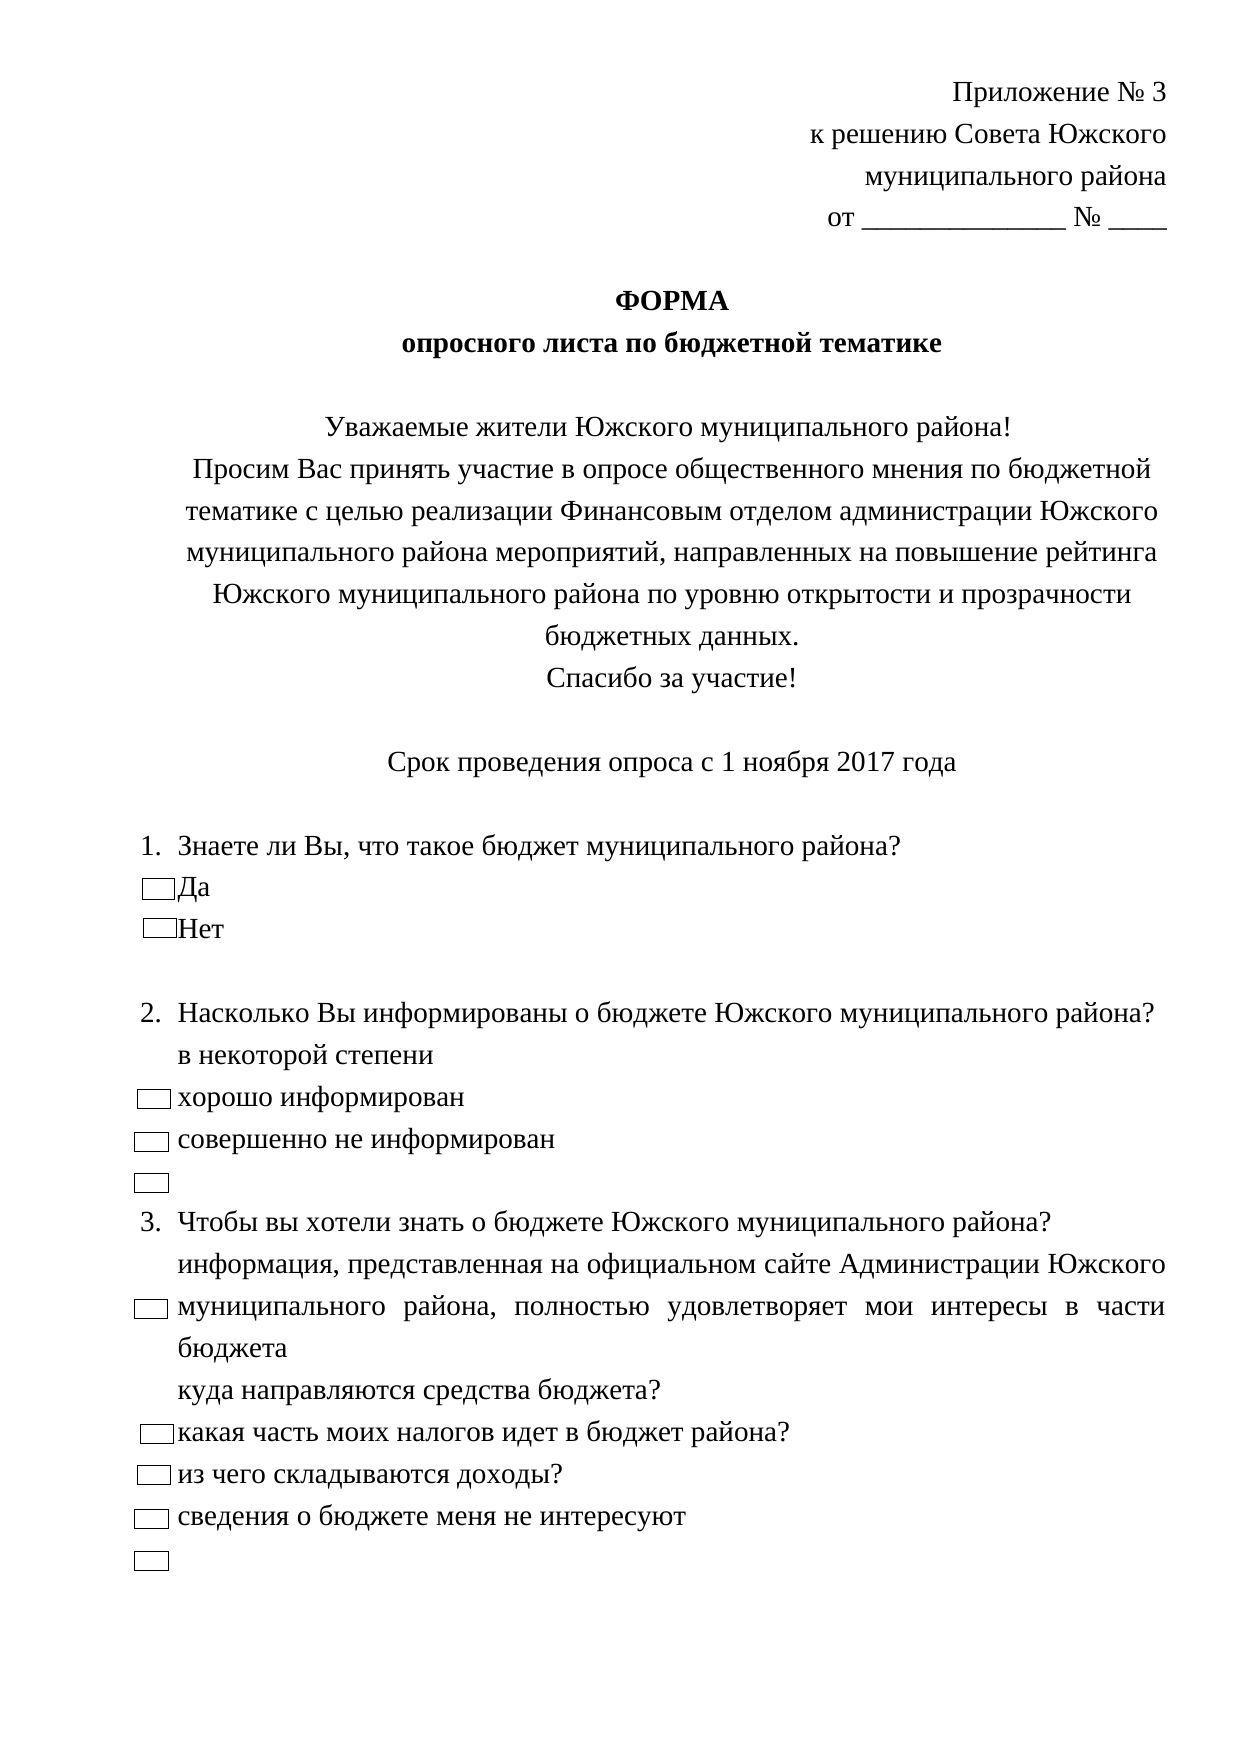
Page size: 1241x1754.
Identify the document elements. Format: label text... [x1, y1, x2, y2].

text Да [177, 869, 1167, 903]
text Спасибо за участие! [177, 660, 1167, 694]
text куда направляются средства бюджета? [177, 1372, 1167, 1406]
list Насколько Вы информированы о бюджете Южского муниципального района? [140, 995, 1167, 1029]
text к решению Совета Южского [177, 116, 1167, 149]
text из чего складываются доходы? [177, 1456, 1167, 1489]
list Знаете ли Вы, что такое бюджет муниципального района? [140, 828, 1167, 861]
text Срок проведения опроса с 1 ноября 2017 года [177, 744, 1167, 777]
text Приложение № 3 [177, 74, 1167, 107]
text информация, представленная на официальном сайте Администрации Южского муниципального района, полностью удовлетворяет мои интересы в части бюджета [177, 1246, 1167, 1364]
text от ______________ № ____ [177, 199, 1167, 233]
text какая часть моих налогов идет в бюджет района? [177, 1414, 1167, 1447]
text в некоторой степени [177, 1037, 1167, 1071]
text совершенно не информирован [177, 1121, 1167, 1154]
list Чтобы вы хотели знать о бюджете Южского муниципального района? [140, 1204, 1167, 1238]
text муниципального района [177, 158, 1167, 191]
text Уважаемые жители Южского муниципального района! [177, 409, 1167, 442]
text опросного листа по бюджетной тематике [177, 325, 1167, 359]
text сведения о бюджете меня не интересуют [177, 1498, 1167, 1531]
text Просим Вас принять участие в опросе общественного мнения по бюджетной тематике с целью реализации Финансовым отделом администрации Южского муниципального района мероприятий, направленных на повышение рейтинга Южского муниципального района по уровню открытости и прозрачности бюджетных данных. [177, 451, 1167, 652]
text ФОРМА [177, 283, 1167, 317]
text хорошо информирован [177, 1079, 1167, 1112]
text Нет [177, 911, 1167, 945]
